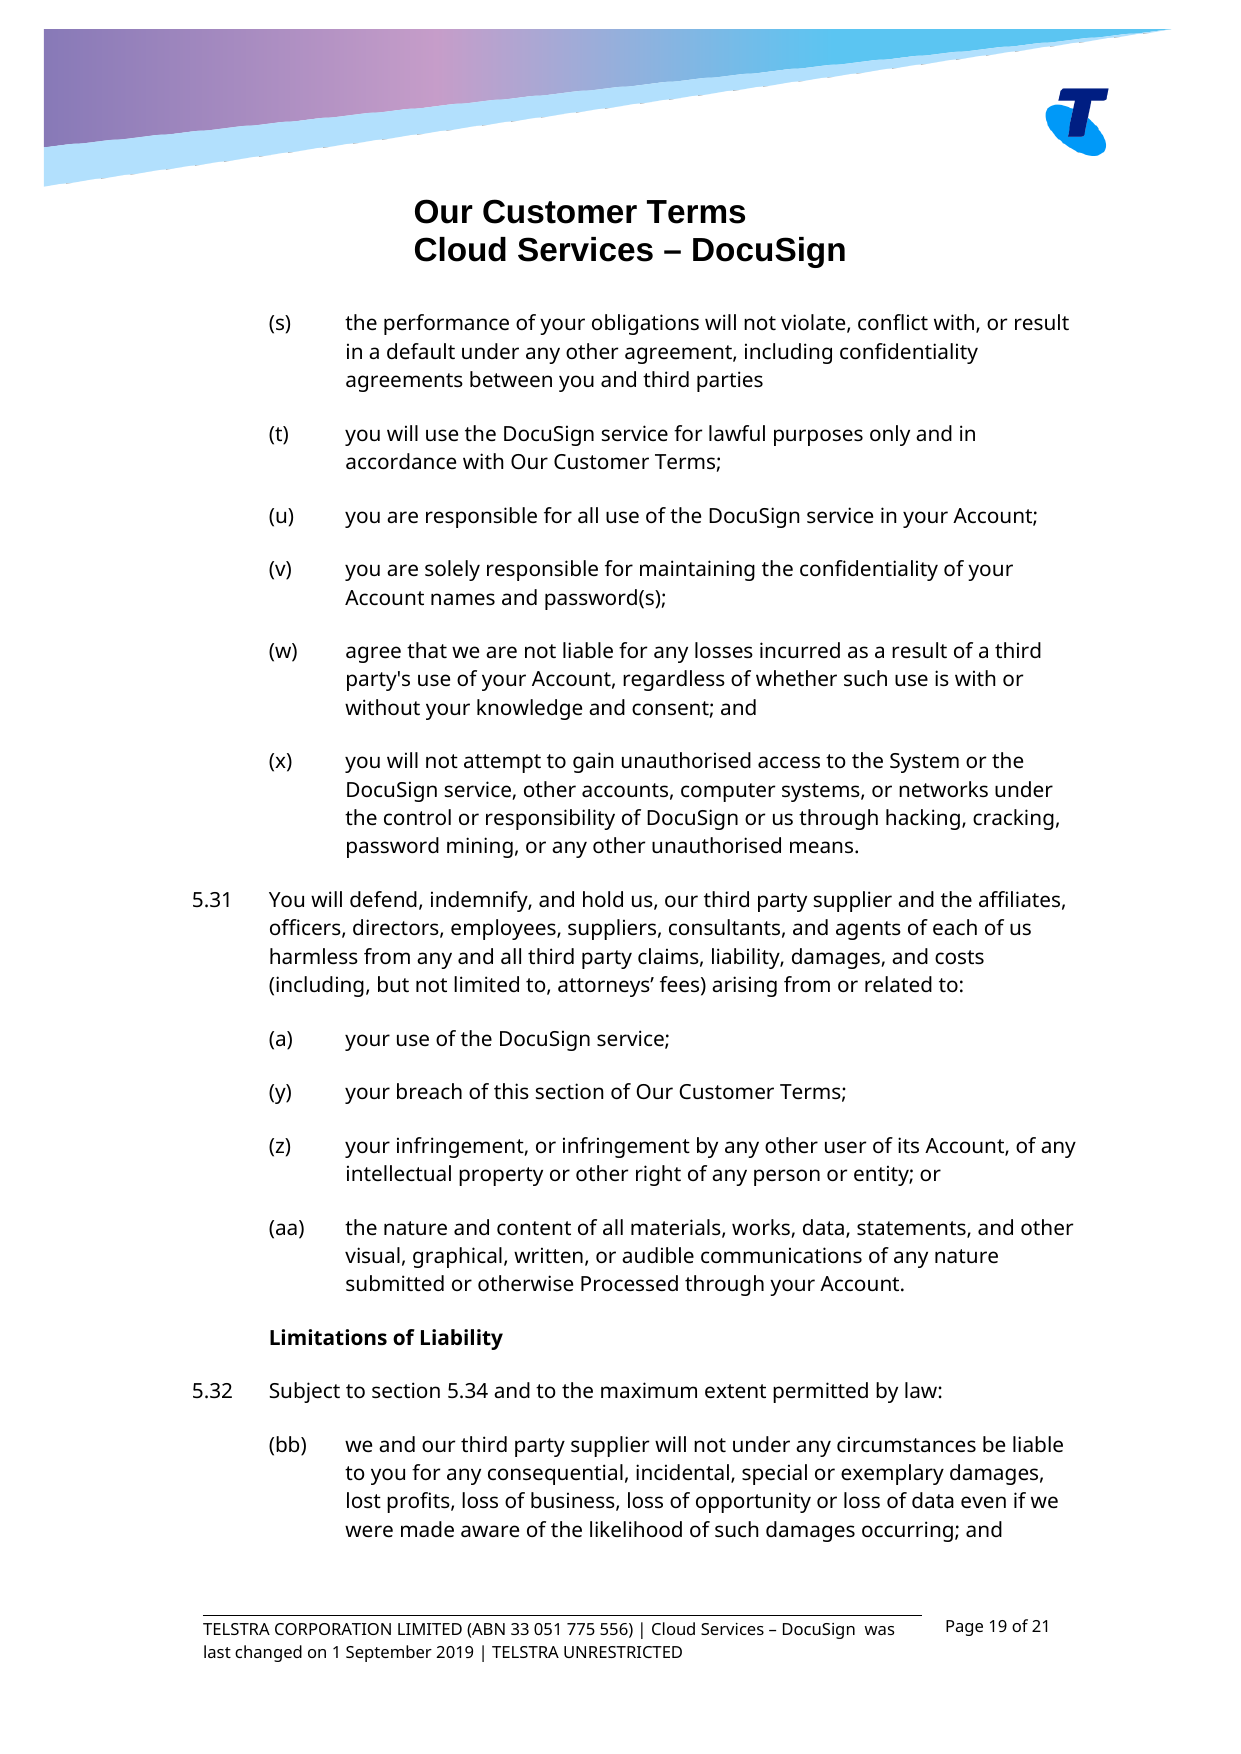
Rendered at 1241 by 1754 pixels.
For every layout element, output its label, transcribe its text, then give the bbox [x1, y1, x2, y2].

subtitle your use of the DocuSign service; [268, 1024, 1078, 1052]
subtitle your breach of this section of Our Customer Terms; [268, 1077, 1078, 1106]
subtitle Subject to section 5.34 and to the maximum extent permitted by law: [192, 1376, 1078, 1405]
subtitle Limitations of Liability [268, 1323, 1078, 1351]
subtitle you are solely responsible for maintaining the confidentiality of your Account names and password(s); [268, 554, 1078, 611]
picture [43, 29, 1172, 192]
subtitle You will defend, indemnify, and hold us, our third party supplier and the affiliates, officers, directors, employees, suppliers, consultants, and agents of each of us harmless from any and all third party claims, liability, damages, and costs (including, but not limited to, attorneys’ fees) arising from or related to: [192, 885, 1078, 999]
subtitle we and our third party supplier will not under any circumstances be liable to you for any consequential, incidental, special or exemplary damages, lost profits, loss of business, loss of opportunity or loss of data even if we were made aware of the likelihood of such damages occurring; and [268, 1430, 1078, 1543]
subtitle agree that we are not liable for any losses incurred as a result of a third party's use of your Account, regardless of whether such use is with or without your knowledge and consent; and [268, 636, 1078, 721]
subtitle the performance of your obligations will not violate, conflict with, or result in a default under any other agreement, including confidentiality agreements between you and third parties [268, 308, 1078, 394]
subtitle your infringement, or infringement by any other user of its Account, of any intellectual property or other right of any person or entity; or [268, 1131, 1078, 1188]
subtitle you will use the DocuSign service for lawful purposes only and in accordance with Our Customer Terms; [268, 419, 1078, 476]
subtitle the nature and content of all materials, works, data, statements, and other visual, graphical, written, or audible communications of any nature submitted or otherwise Processed through your Account. [268, 1213, 1078, 1298]
subtitle you will not attempt to gain unauthorised access to the System or the DocuSign service, other accounts, computer systems, or networks under the control or responsibility of DocuSign or us through hacking, cracking, password mining, or any other unauthorised means. [268, 746, 1078, 860]
subtitle you are responsible for all use of the DocuSign service in your Account; [268, 501, 1078, 529]
